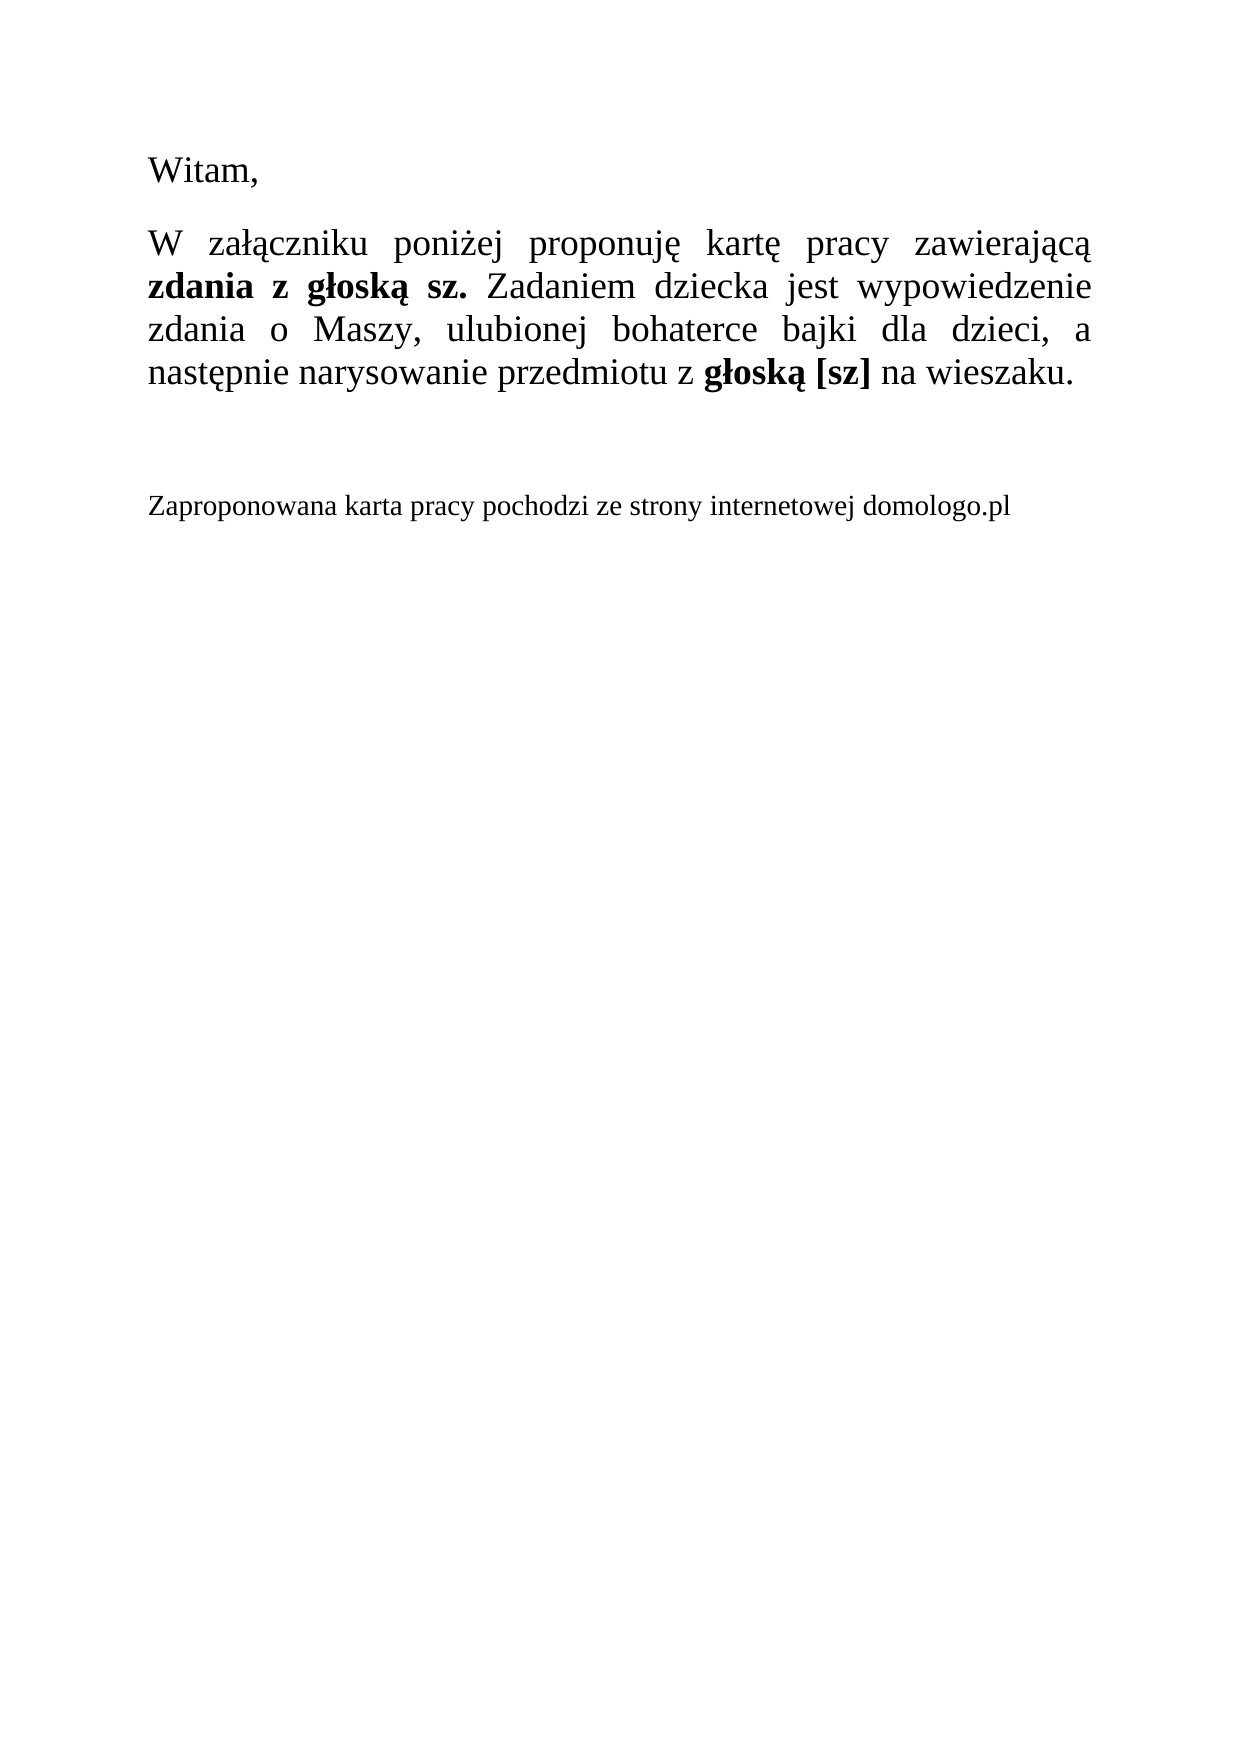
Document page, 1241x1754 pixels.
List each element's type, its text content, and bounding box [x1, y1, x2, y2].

text Witam, [148, 148, 1093, 191]
text Zaproponowana karta pracy pochodzi ze strony internetowej domologo.pl [148, 488, 1093, 521]
text W załączniku poniżej proponuję kartę pracy zawierającą zdania z głoską sz. Zadaniem dziecka jest wypowiedzenie zdania o Maszy, ulubionej bohaterce bajki dla dzieci, a następnie narysowanie przedmiotu z głoską [sz] na wieszaku. [148, 220, 1093, 392]
